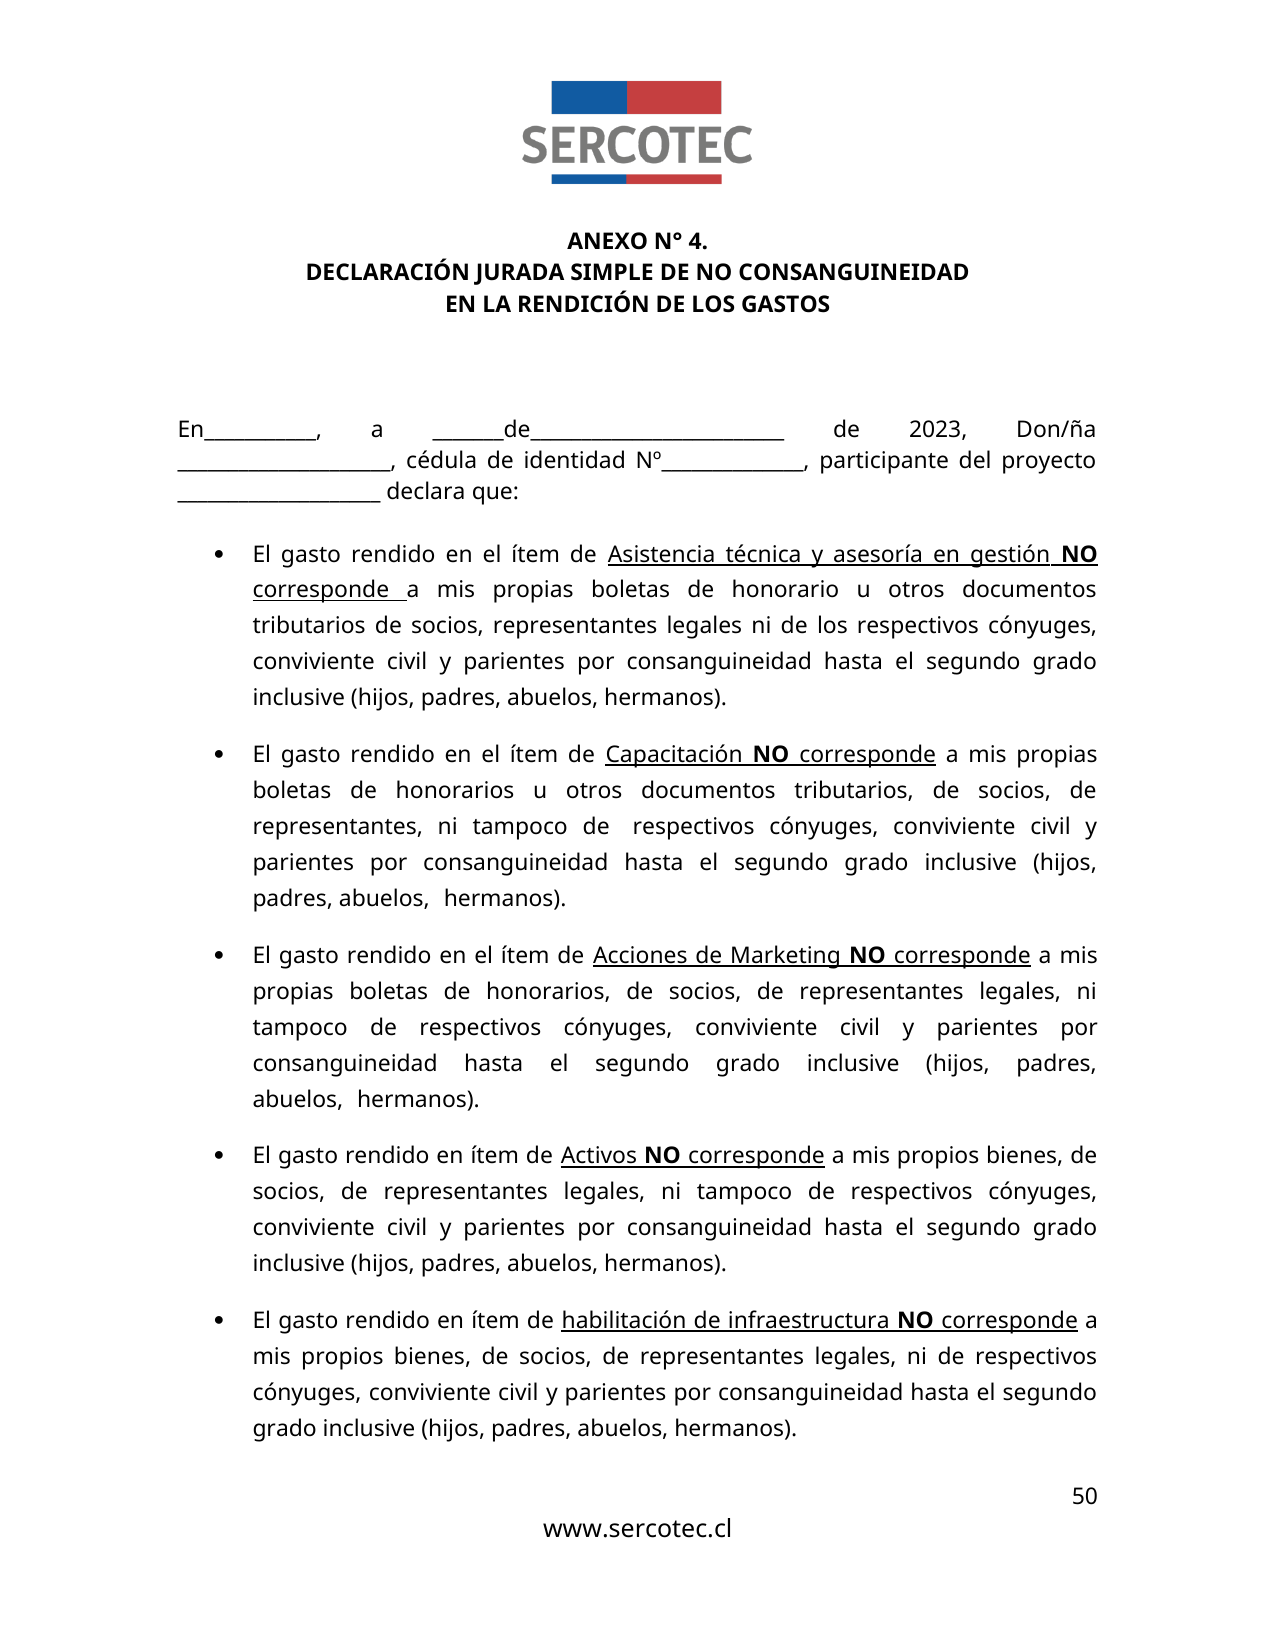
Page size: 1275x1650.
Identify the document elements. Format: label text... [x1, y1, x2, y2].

list El gasto rendido en el ítem de Capacitación NO corresponde a mis propias boletas de honorarios u otros documentos tributarios, de socios, de representantes, ni tampoco de respectivos cónyuges, conviviente civil y parientes por consanguineidad hasta el segundo grado inclusive (hijos, padres, abuelos, hermanos). [215, 738, 1098, 913]
text EN LA RENDICIÓN DE LOS GASTOS [177, 287, 1098, 319]
text DECLARACIÓN JURADA SIMPLE DE NO CONSANGUINEIDAD [177, 256, 1098, 287]
list El gasto rendido en ítem de Activos NO corresponde a mis propios bienes, de socios, de representantes legales, ni tampoco de respectivos cónyuges, conviviente civil y parientes por consanguineidad hasta el segundo grado inclusive (hijos, padres, abuelos, hermanos). [215, 1139, 1098, 1278]
text En___________, a _______de_________________________ de 2023, Don/ña _____________________, cédula de identidad Nº______________, participante del proyecto ____________________ declara que: [177, 412, 1098, 506]
text ANEXO N° 4. [177, 225, 1098, 256]
list El gasto rendido en ítem de habilitación de infraestructura NO corresponde a mis propios bienes, de socios, de representantes legales, ni de respectivos cónyuges, conviviente civil y parientes por consanguineidad hasta el segundo grado inclusive (hijos, padres, abuelos, hermanos). [215, 1304, 1098, 1443]
list El gasto rendido en el ítem de Asistencia técnica y asesoría en gestión NO corresponde a mis propias boletas de honorario u otros documentos tributarios de socios, representantes legales ni de los respectivos cónyuges, conviviente civil y parientes por consanguineidad hasta el segundo grado inclusive (hijos, padres, abuelos, hermanos). [215, 537, 1098, 712]
list El gasto rendido en el ítem de Acciones de Marketing NO corresponde a mis propias boletas de honorarios, de socios, de representantes legales, ni tampoco de respectivos cónyuges, conviviente civil y parientes por consanguineidad hasta el segundo grado inclusive (hijos, padres, abuelos, hermanos). [215, 939, 1098, 1114]
picture [512, 73, 763, 194]
